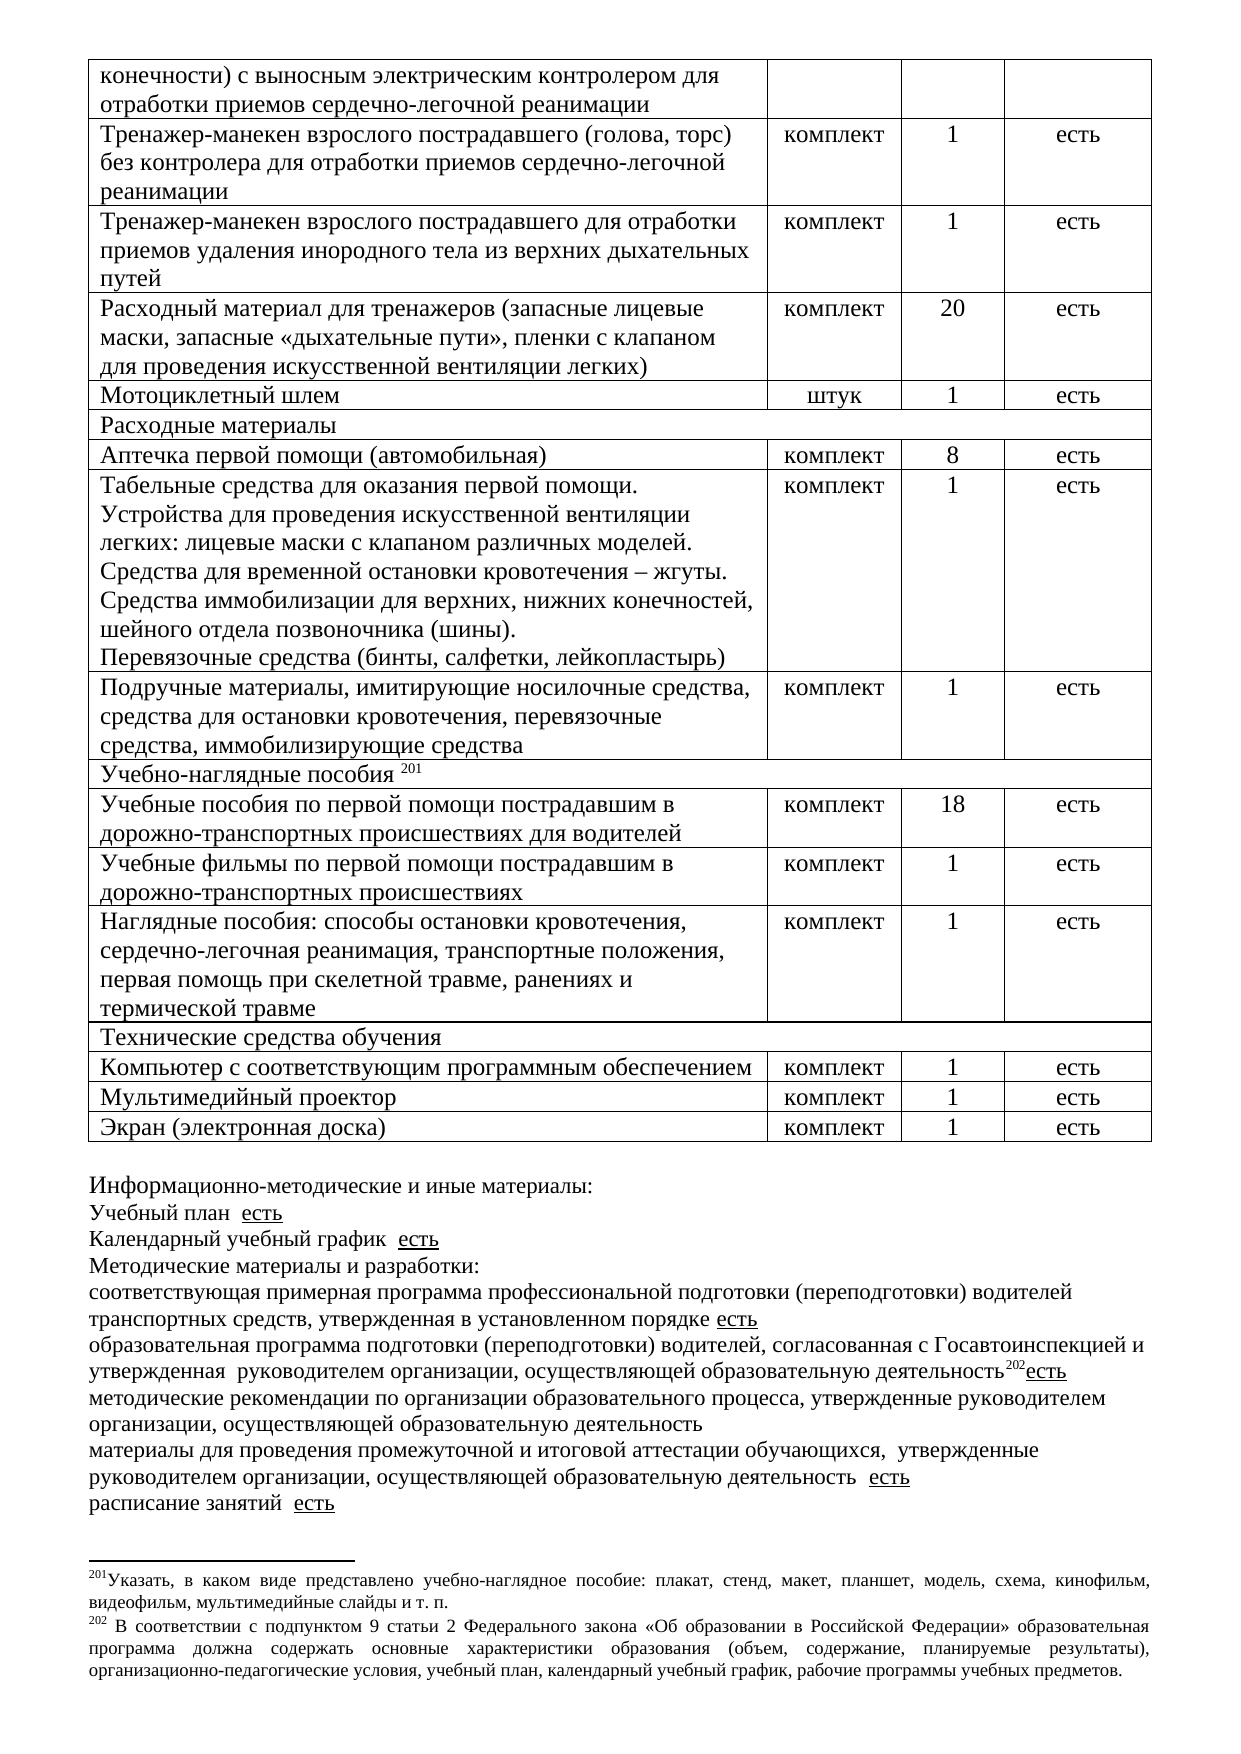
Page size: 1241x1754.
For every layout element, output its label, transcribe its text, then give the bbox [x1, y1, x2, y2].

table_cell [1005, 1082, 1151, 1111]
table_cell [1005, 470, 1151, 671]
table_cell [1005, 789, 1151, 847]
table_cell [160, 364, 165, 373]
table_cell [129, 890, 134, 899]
text материалы для проведения промежуточной и итоговой аттестации обучающихся, утвержденные руководителем организации, осуществляющей образовательную деятельность есть [89, 1436, 1152, 1489]
text соответствующая примерная программа профессиональной подготовки (переподготовки) водителей транспортных средств, утвержденная в установленном порядке есть [89, 1278, 1152, 1331]
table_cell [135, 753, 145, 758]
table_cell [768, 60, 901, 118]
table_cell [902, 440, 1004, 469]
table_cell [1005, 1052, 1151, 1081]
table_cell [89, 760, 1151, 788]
text образовательная программа подготовки (переподготовки) водителей, согласованная с Госавтоинспекцией и утвержденная руководителем организации, осуществляющей образовательную деятельностьесть [89, 1331, 1152, 1384]
text Методические материалы и разработки: [89, 1252, 1152, 1278]
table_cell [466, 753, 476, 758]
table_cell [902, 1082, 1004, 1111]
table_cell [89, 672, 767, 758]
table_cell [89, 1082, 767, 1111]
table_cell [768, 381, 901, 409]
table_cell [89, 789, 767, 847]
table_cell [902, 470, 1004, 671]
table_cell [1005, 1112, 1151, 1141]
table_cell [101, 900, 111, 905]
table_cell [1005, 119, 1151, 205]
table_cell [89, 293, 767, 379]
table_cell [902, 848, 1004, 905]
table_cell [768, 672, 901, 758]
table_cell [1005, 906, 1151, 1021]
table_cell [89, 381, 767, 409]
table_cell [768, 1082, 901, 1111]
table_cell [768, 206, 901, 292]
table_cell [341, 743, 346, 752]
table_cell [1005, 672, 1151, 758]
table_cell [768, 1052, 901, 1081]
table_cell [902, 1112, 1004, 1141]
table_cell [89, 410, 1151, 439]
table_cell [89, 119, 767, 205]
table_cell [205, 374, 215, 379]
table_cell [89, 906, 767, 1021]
text Информационно-методические и иные материалы: [89, 1170, 1152, 1199]
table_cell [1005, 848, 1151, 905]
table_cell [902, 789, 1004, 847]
text Учебный план есть [89, 1199, 1152, 1226]
text методические рекомендации по организации образовательного процесса, утвержденные руководителем организации, осуществляющей образовательную деятельность [89, 1384, 1152, 1436]
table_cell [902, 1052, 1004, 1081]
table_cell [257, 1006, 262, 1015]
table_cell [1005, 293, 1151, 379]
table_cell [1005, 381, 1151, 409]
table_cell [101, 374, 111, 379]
text Календарный учебный график есть [89, 1226, 1152, 1252]
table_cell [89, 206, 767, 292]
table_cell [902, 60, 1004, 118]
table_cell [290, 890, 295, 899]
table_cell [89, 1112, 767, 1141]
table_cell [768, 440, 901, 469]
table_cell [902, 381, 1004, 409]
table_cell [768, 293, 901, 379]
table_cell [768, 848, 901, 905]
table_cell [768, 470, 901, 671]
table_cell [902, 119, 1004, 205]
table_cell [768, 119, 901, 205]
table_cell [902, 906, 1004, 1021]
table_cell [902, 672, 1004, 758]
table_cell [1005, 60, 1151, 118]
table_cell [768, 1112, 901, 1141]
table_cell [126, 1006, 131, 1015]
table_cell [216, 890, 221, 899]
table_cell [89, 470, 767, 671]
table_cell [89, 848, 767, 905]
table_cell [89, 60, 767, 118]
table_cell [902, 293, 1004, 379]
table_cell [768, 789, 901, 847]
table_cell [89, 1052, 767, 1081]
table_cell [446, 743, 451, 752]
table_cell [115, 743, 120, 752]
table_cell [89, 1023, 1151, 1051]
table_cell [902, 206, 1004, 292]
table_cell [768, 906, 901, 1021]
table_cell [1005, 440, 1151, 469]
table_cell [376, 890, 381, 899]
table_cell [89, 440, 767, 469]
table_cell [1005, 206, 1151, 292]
text расписание занятий есть [89, 1489, 1152, 1515]
